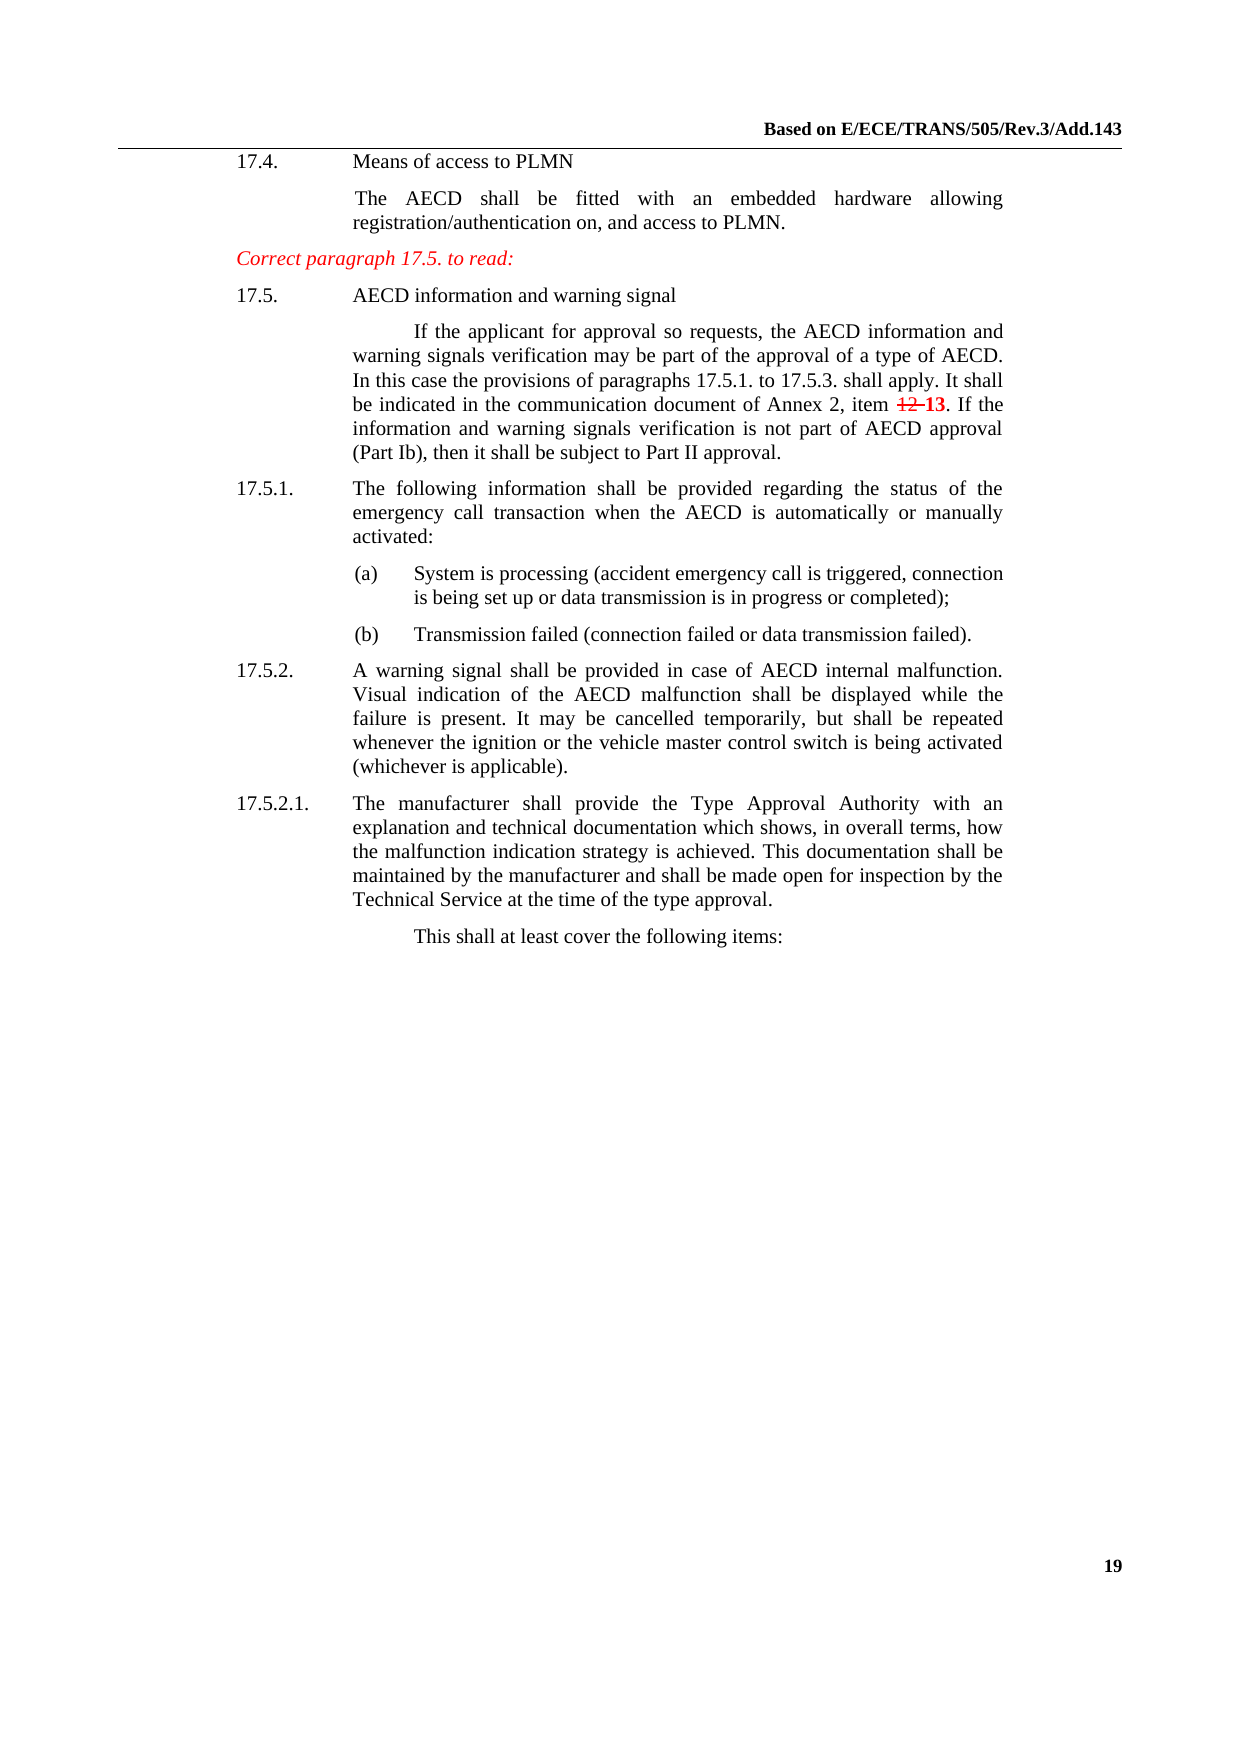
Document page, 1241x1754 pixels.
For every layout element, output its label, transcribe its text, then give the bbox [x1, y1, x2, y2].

text If the applicant for approval so requests, the AECD information and warning signals verification may be part of the approval of a type of AECD. In this case the provisions of paragraphs 17.5.1. to 17.5.3. shall apply. It shall be indicated in the communication document of Annex 2, item 12 13. If the information and warning signals verification is not part of AECD approval (Part Ib), then it shall be subject to Part II approval. [352, 319, 1004, 464]
text (a) System is processing (accident emergency call is triggered, connection is being set up or data transmission is in progress or completed); [354, 561, 1004, 609]
text (b) Transmission failed (connection failed or data transmission failed). [354, 622, 1004, 646]
text The AECD shall be fitted with an embedded hardware allowing registration/authentication on, and access to PLMN. [353, 186, 1004, 234]
text 17.4. Means of access to PLMN [236, 149, 1004, 173]
text 17.5.2. A warning signal shall be provided in case of AECD internal malfunction. Visual indication of the AECD malfunction shall be displayed while the failure is present. It may be cancelled temporarily, but shall be repeated whenever the ignition or the vehicle master control switch is being activated (whichever is applicable). [236, 658, 1004, 778]
text This shall at least cover the following items: [352, 924, 1004, 948]
list Correct paragraph 17.5. to read: [236, 246, 1004, 270]
text 17.5.1. The following information shall be provided regarding the status of the emergency call transaction when the AECD is automatically or manually activated: [236, 476, 1004, 548]
text 17.5.2.1. The manufacturer shall provide the Type Approval Authority with an explanation and technical documentation which shows, in overall terms, how the malfunction indication strategy is achieved. This documentation shall be maintained by the manufacturer and shall be made open for inspection by the Technical Service at the time of the type approval. [236, 791, 1004, 911]
text 17.5. AECD information and warning signal [236, 283, 1004, 307]
